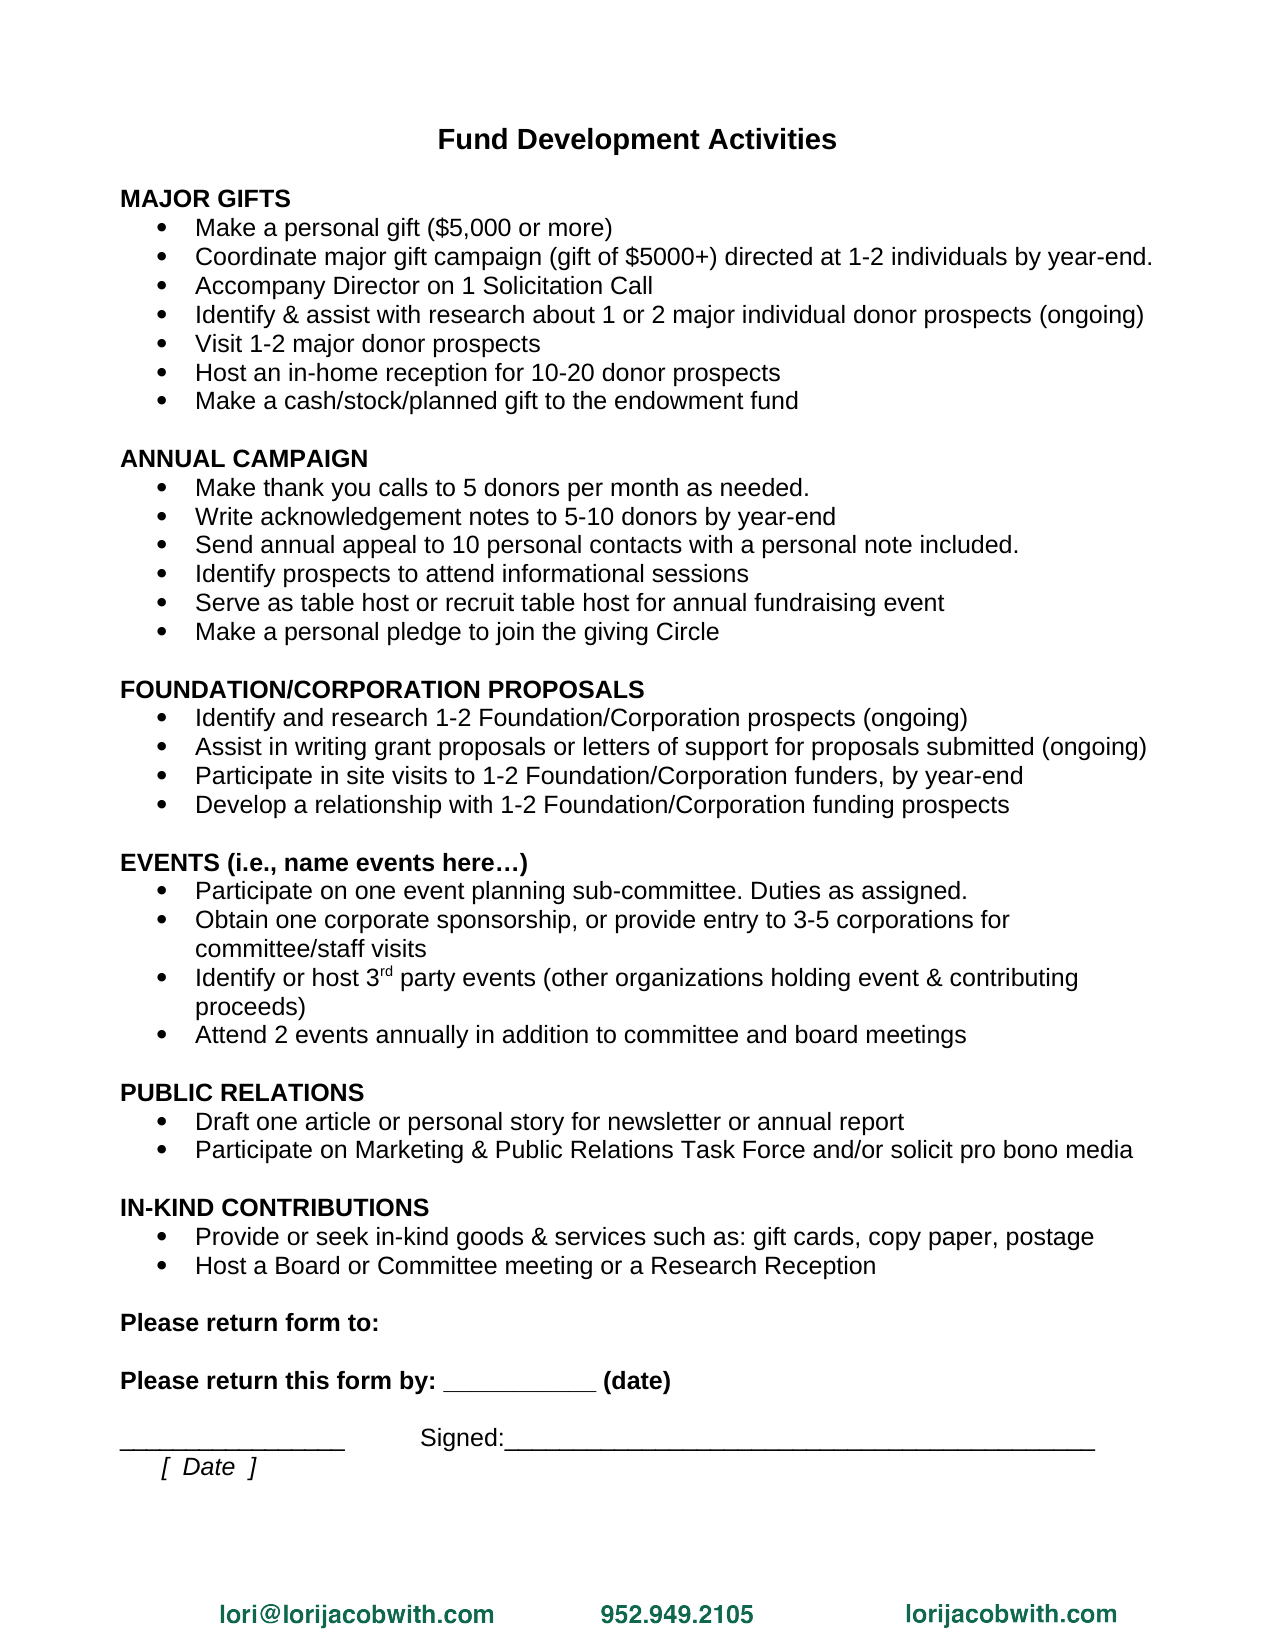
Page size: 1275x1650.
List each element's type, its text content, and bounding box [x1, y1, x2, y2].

list Make thank you calls to 5 donors per month as needed. [157, 473, 1155, 502]
text MAJOR GIFTS [120, 184, 1155, 213]
list Visit 1-2 major donor prospects [157, 329, 1155, 357]
text Signed: [120, 1423, 1155, 1452]
list Develop a relationship with 1-2 Foundation/Corporation funding prospects [157, 790, 1155, 819]
list Draft one article or personal story for newsletter or annual report [157, 1107, 1155, 1136]
list Serve as table host or recruit table host for annual fundraising event [157, 588, 1155, 617]
text Fund Development Activities [120, 122, 1155, 156]
list Provide or seek in-kind goods & services such as: gift cards, copy paper, postage [157, 1222, 1155, 1251]
list Host an in-home reception for 10-20 donor prospects [157, 357, 1155, 386]
list Write acknowledgement notes to 5-10 donors by year-end [157, 502, 1155, 530]
text Please return this form by: ___________ (date) [120, 1366, 1155, 1394]
list Make a personal gift ($5,000 or more) [157, 213, 1155, 242]
list Participate in site visits to 1-2 Foundation/Corporation funders, by year-end [157, 761, 1155, 790]
text EVENTS (i.e., name events here…) [120, 847, 1155, 876]
list Send annual appeal to 10 personal contacts with a personal note included. [157, 530, 1155, 559]
text PUBLIC RELATIONS [120, 1078, 1155, 1107]
list Accompany Director on 1 Solicitation Call [157, 271, 1155, 300]
list Obtain one corporate sponsorship, or provide entry to 3-5 corporations for committee/staff visits [157, 905, 1155, 963]
list Attend 2 events annually in addition to committee and board meetings [157, 1020, 1155, 1049]
list Make a cash/stock/planned gift to the endowment fund [157, 386, 1155, 415]
list Identify & assist with research about 1 or 2 major individual donor prospects (ongoing) [157, 300, 1155, 329]
text ANNUAL CAMPAIGN [120, 444, 1155, 473]
list Identify or host 3rd party events (other organizations holding event & contributing proceeds) [157, 963, 1155, 1020]
text [ Date ] [120, 1452, 1155, 1481]
list Participate on one event planning sub-committee. Duties as assigned. [157, 876, 1155, 905]
list Coordinate major gift campaign (gift of $5000+) directed at 1-2 individuals by year-end. [157, 242, 1155, 271]
text Please return form to: [120, 1308, 1155, 1337]
text FOUNDATION/CORPORATION PROPOSALS [120, 674, 1155, 703]
list Make a personal pledge to join the giving Circle [157, 617, 1155, 646]
picture [120, 1601, 1216, 1635]
list Host a Board or Committee meeting or a Research Reception [157, 1251, 1155, 1279]
list Identify and research 1-2 Foundation/Corporation prospects (ongoing) [157, 703, 1155, 732]
list Identify prospects to attend informational sessions [157, 559, 1155, 588]
text IN-KIND CONTRIBUTIONS [120, 1193, 1155, 1222]
list Participate on Marketing & Public Relations Task Force and/or solicit pro bono media [157, 1136, 1155, 1164]
list Assist in writing grant proposals or letters of support for proposals submitted (ongoing) [157, 732, 1155, 761]
